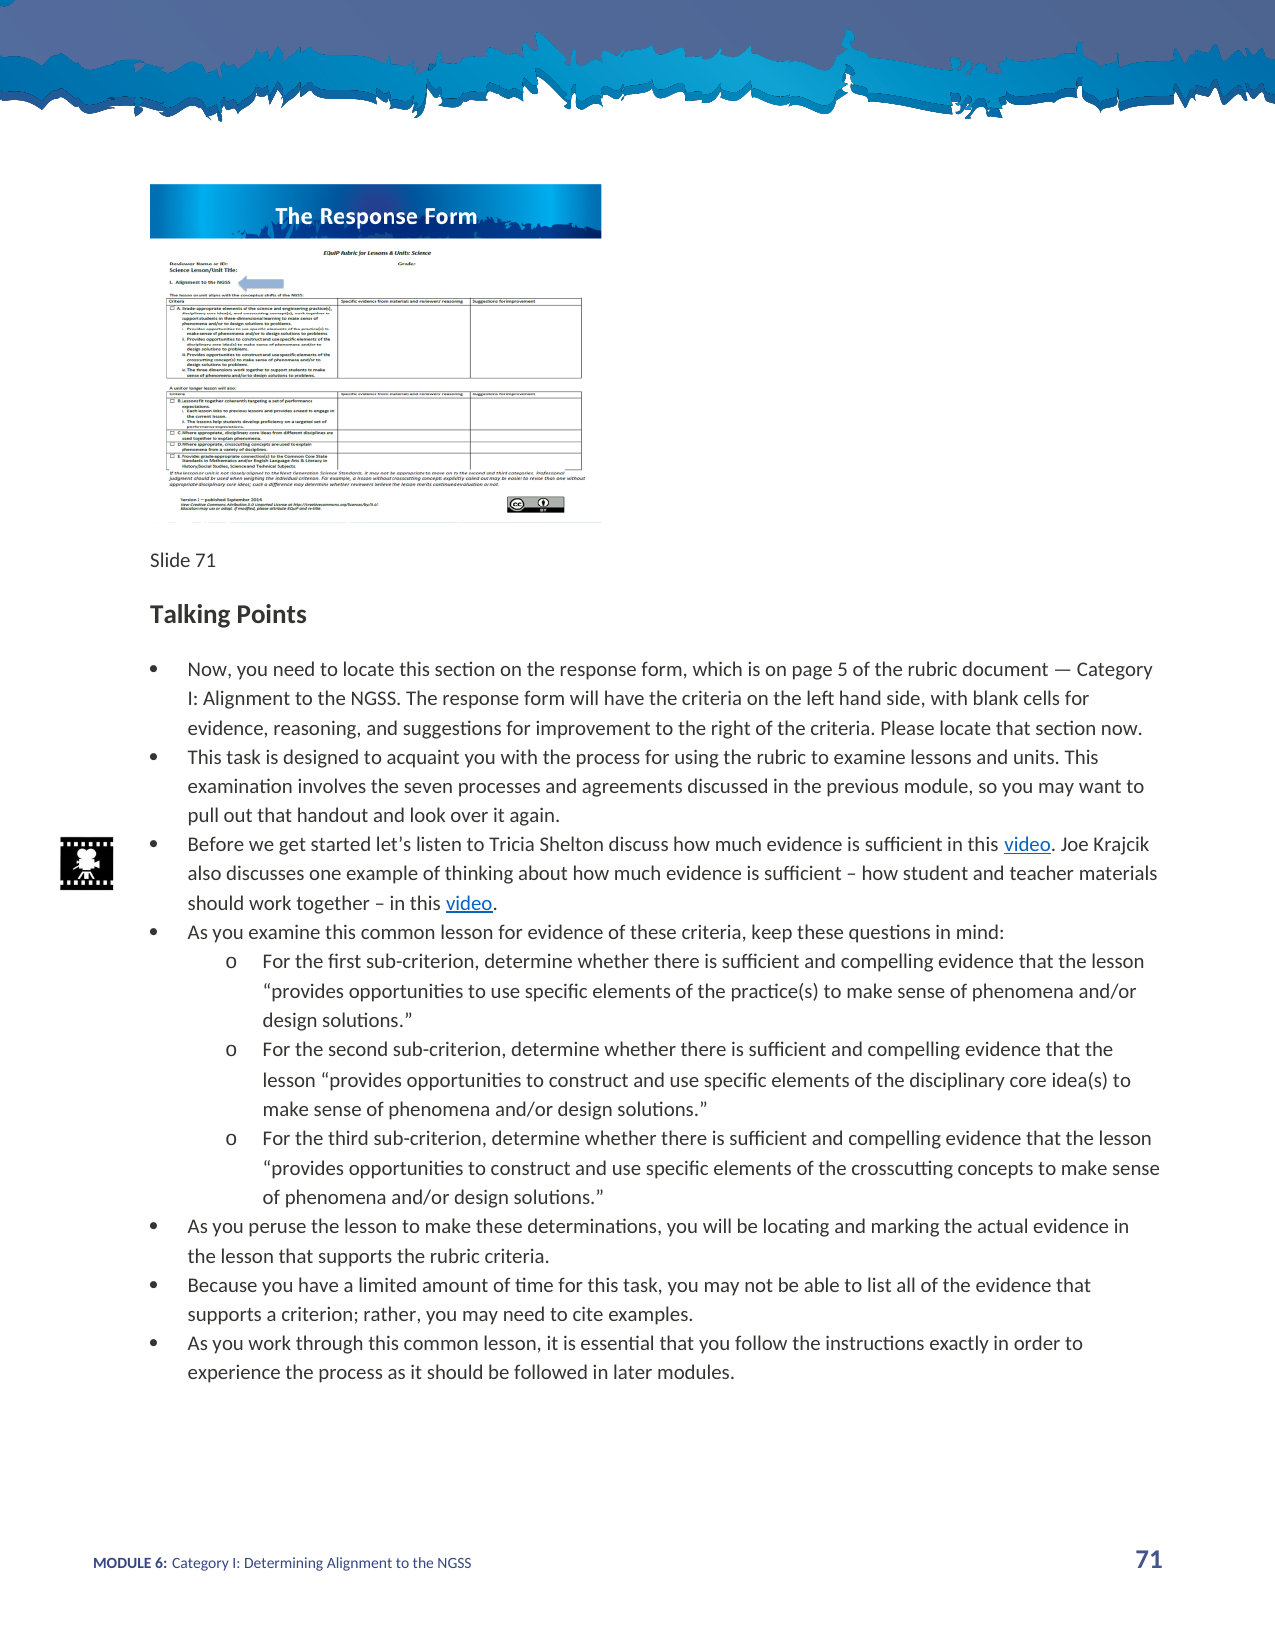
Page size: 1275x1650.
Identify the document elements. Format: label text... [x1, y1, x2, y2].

picture [0, 0, 1275, 122]
list Now, you need to locate this section on the response form, which is on page 5 of the rubric document — Category I: Alignment to the NGSS. The response form will have the criteria on the left hand side, with blank cells for evidence, reasoning, and suggestions for improvement to the right of the criteria. Please locate that section now. [150, 656, 1162, 740]
list For the second sub-criterion, determine whether there is sufficient and compelling evidence that the lesson “provides opportunities to construct and use specific elements of the disciplinary core idea(s) to make sense of phenomena and/or design solutions.” [225, 1037, 1162, 1121]
picture [59, 836, 114, 891]
list Before we get started let’s listen to Tricia Shelton discuss how much evidence is sufficient in this video. Joe Krajcik also discusses one example of thinking about how much evidence is sufficient – how student and teacher materials should work together – in this video. [150, 831, 1162, 915]
list Because you have a limited amount of time for this task, you may not be able to list all of the evidence that supports a criterion; rather, you may need to cite examples. [150, 1272, 1162, 1327]
text Slide 71 [150, 548, 1162, 573]
list For the third sub-criterion, determine whether there is sufficient and compelling evidence that the lesson “provides opportunities to construct and use specific elements of the crosscutting concepts to make sense of phenomena and/or design solutions.” [225, 1125, 1162, 1210]
text Talking Points [150, 598, 1162, 631]
list For the first sub-criterion, determine whether there is sufficient and compelling evidence that the lesson “provides opportunities to use specific elements of the practice(s) to make sense of phenomena and/or design solutions.” [225, 948, 1162, 1033]
picture [150, 184, 602, 523]
list As you peruse the lesson to make these determinations, you will be locating and marking the actual evidence in the lesson that supports the rubric criteria. [150, 1214, 1162, 1268]
list This task is designed to acquaint you with the process for using the rubric to examine lessons and units. This examination involves the seven processes and agreements discussed in the previous module, so you may want to pull out that handout and look over it again. [150, 744, 1162, 828]
list As you examine this common lesson for evidence of these criteria, keep these questions in mind: [150, 919, 1162, 944]
list As you work through this common lesson, it is essential that you follow the instructions exactly in order to experience the process as it should be followed in later modules. [150, 1330, 1162, 1385]
